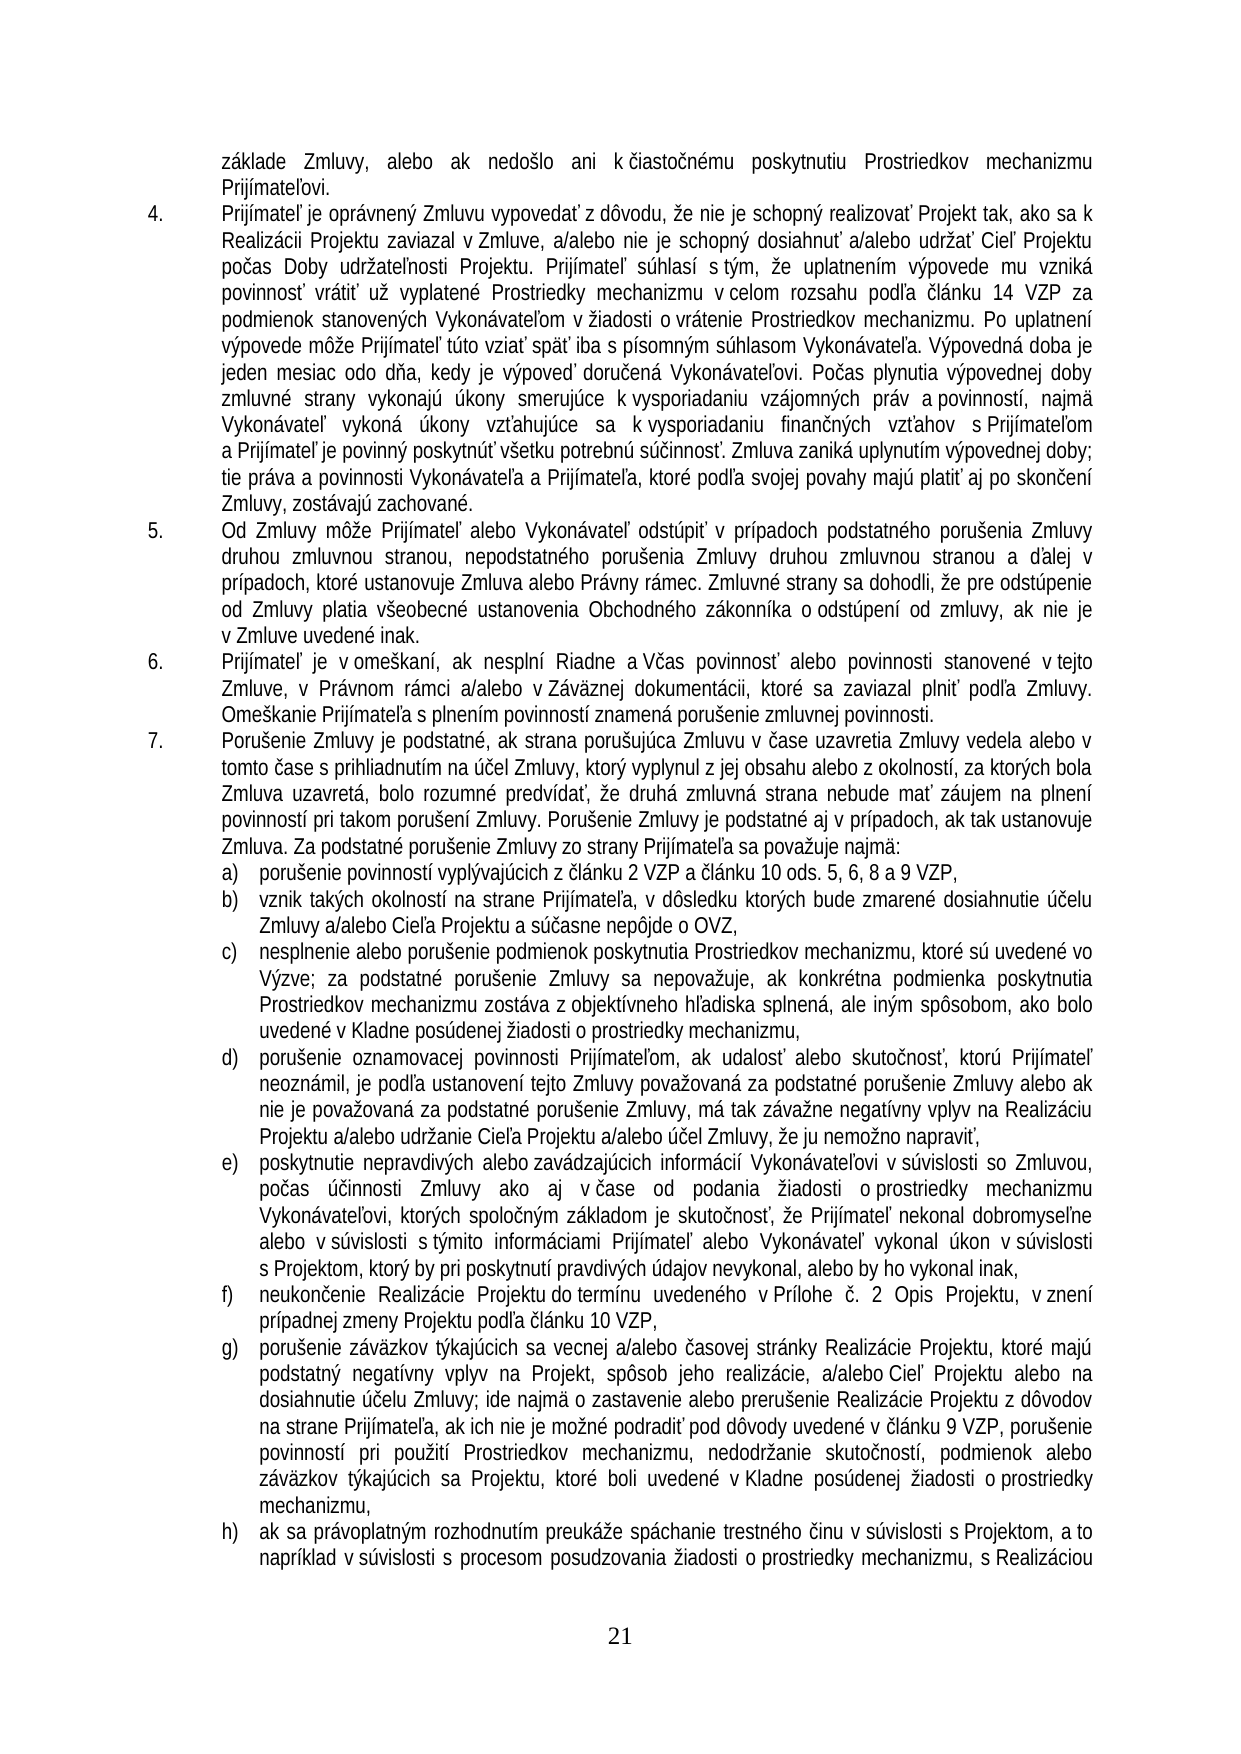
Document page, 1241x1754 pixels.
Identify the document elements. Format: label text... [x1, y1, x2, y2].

list Prijímateľ je oprávnený Zmluvu vypovedať z dôvodu, že nie je schopný realizovať Projekt tak, ako sa k Realizácii Projektu zaviazal v Zmluve, a/alebo nie je schopný dosiahnuť a/alebo udržať Cieľ Projektu počas Doby udržateľnosti Projektu. Prijímateľ súhlasí s tým, že uplatnením výpovede mu vzniká povinnosť vrátiť už vyplatené Prostriedky mechanizmu v celom rozsahu podľa článku 14 VZP za podmienok stanovených Vykonávateľom v žiadosti o vrátenie Prostriedkov mechanizmu. Po uplatnení výpovede môže Prijímateľ túto vziať späť iba s písomným súhlasom Vykonávateľa. Výpovedná doba je jeden mesiac odo dňa, kedy je výpoveď doručená Vykonávateľovi. Počas plynutia výpovednej doby zmluvné strany vykonajú úkony smerujúce k vysporiadaniu vzájomných práv a povinností, najmä Vykonávateľ vykoná úkony vzťahujúce sa k vysporiadaniu finančných vzťahov s Prijímateľom a Prijímateľ je povinný poskytnúť všetku potrebnú súčinnosť. Zmluva zaniká uplynutím výpovednej doby; tie práva a povinnosti Vykonávateľa a Prijímateľa, ktoré podľa svojej povahy majú platiť aj po skončení Zmluvy, zostávajú zachované. [148, 200, 1093, 517]
list Od Zmluvy môže Prijímateľ alebo Vykonávateľ odstúpiť v prípadoch podstatného porušenia Zmluvy druhou zmluvnou stranou, nepodstatného porušenia Zmluvy druhou zmluvnou stranou a ďalej v prípadoch, ktoré ustanovuje Zmluva alebo Právny rámec. Zmluvné strany sa dohodli, že pre odstúpenie od Zmluvy platia všeobecné ustanovenia Obchodného zákonníka o odstúpení od zmluvy, ak nie je v Zmluve uvedené inak. [148, 517, 1093, 648]
list Porušenie Zmluvy je podstatné, ak strana porušujúca Zmluvu v čase uzavretia Zmluvy vedela alebo v tomto čase s prihliadnutím na účel Zmluvy, ktorý vyplynul z jej obsahu alebo z okolností, za ktorých bola Zmluva uzavretá, bolo rozumné predvídať, že druhá zmluvná strana nebude mať záujem na plnení povinností pri takom porušení Zmluvy. Porušenie Zmluvy je podstatné aj v prípadoch, ak tak ustanovuje Zmluva. Za podstatné porušenie Zmluvy zo strany Prijímateľa sa považuje najmä: [148, 727, 1093, 859]
list Prijímateľ je v omeškaní, ak nesplní Riadne a Včas povinnosť alebo povinnosti stanovené v tejto Zmluve, v Právnom rámci a/alebo v Záväznej dokumentácii, ktoré sa zaviazal plniť podľa Zmluvy. Omeškanie Prijímateľa s plnením povinností znamená porušenie zmluvnej povinnosti. [148, 648, 1093, 727]
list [222, 1518, 1093, 1571]
list poskytnutie nepravdivých alebo zavádzajúcich informácií Vykonávateľovi v súvislosti so Zmluvou, počas účinnosti Zmluvy ako aj v čase od podania žiadosti o prostriedky mechanizmu Vykonávateľovi, ktorých spoločným základom je skutočnosť, že Prijímateľ nekonal dobromyseľne alebo v súvislosti s týmito informáciami Prijímateľ alebo Vykonávateľ vykonal úkon v súvislosti s Projektom, ktorý by pri poskytnutí pravdivých údajov nevykonal, alebo by ho vykonal inak, [222, 1149, 1093, 1281]
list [148, 148, 1093, 200]
list porušenie oznamovacej povinnosti Prijímateľom, ak udalosť alebo skutočnosť, ktorú Prijímateľ neoznámil, je podľa ustanovení tejto Zmluvy považovaná za podstatné porušenie Zmluvy alebo ak nie je považovaná za podstatné porušenie Zmluvy, má tak závažne negatívny vplyv na Realizáciu Projektu a/alebo udržanie Cieľa Projektu a/alebo účel Zmluvy, že ju nemožno napraviť, [222, 1044, 1093, 1149]
list nesplnenie alebo porušenie podmienok poskytnutia Prostriedkov mechanizmu, ktoré sú uvedené vo Výzve; za podstatné porušenie Zmluvy sa nepovažuje, ak konkrétna podmienka poskytnutia Prostriedkov mechanizmu zostáva z objektívneho hľadiska splnená, ale iným spôsobom, ako bolo uvedené v Kladne posúdenej žiadosti o prostriedky mechanizmu, [222, 938, 1093, 1044]
list porušenie povinností vyplývajúcich z článku 2 VZP a článku 10 ods. 5, 6, 8 a 9 VZP, [222, 859, 1093, 886]
list vznik takých okolností na strane Prijímateľa, v dôsledku ktorých bude zmarené dosiahnutie účelu Zmluvy a/alebo Cieľa Projektu a súčasne nepôjde o OVZ, [222, 886, 1093, 938]
list porušenie záväzkov týkajúcich sa vecnej a/alebo časovej stránky Realizácie Projektu, ktoré majú podstatný negatívny vplyv na Projekt, spôsob jeho realizácie, a/alebo Cieľ Projektu alebo na dosiahnutie účelu Zmluvy; ide najmä o zastavenie alebo prerušenie Realizácie Projektu z dôvodov na strane Prijímateľa, ak ich nie je možné podradiť pod dôvody uvedené v článku 9 VZP, porušenie povinností pri použití Prostriedkov mechanizmu, nedodržanie skutočností, podmienok alebo záväzkov týkajúcich sa Projektu, ktoré boli uvedené v Kladne posúdenej žiadosti o prostriedky mechanizmu, [222, 1333, 1093, 1518]
list neukončenie Realizácie Projektu do termínu uvedeného v Prílohe č. 2 Opis Projektu, v znení prípadnej zmeny Projektu podľa článku 10 VZP, [222, 1281, 1093, 1333]
